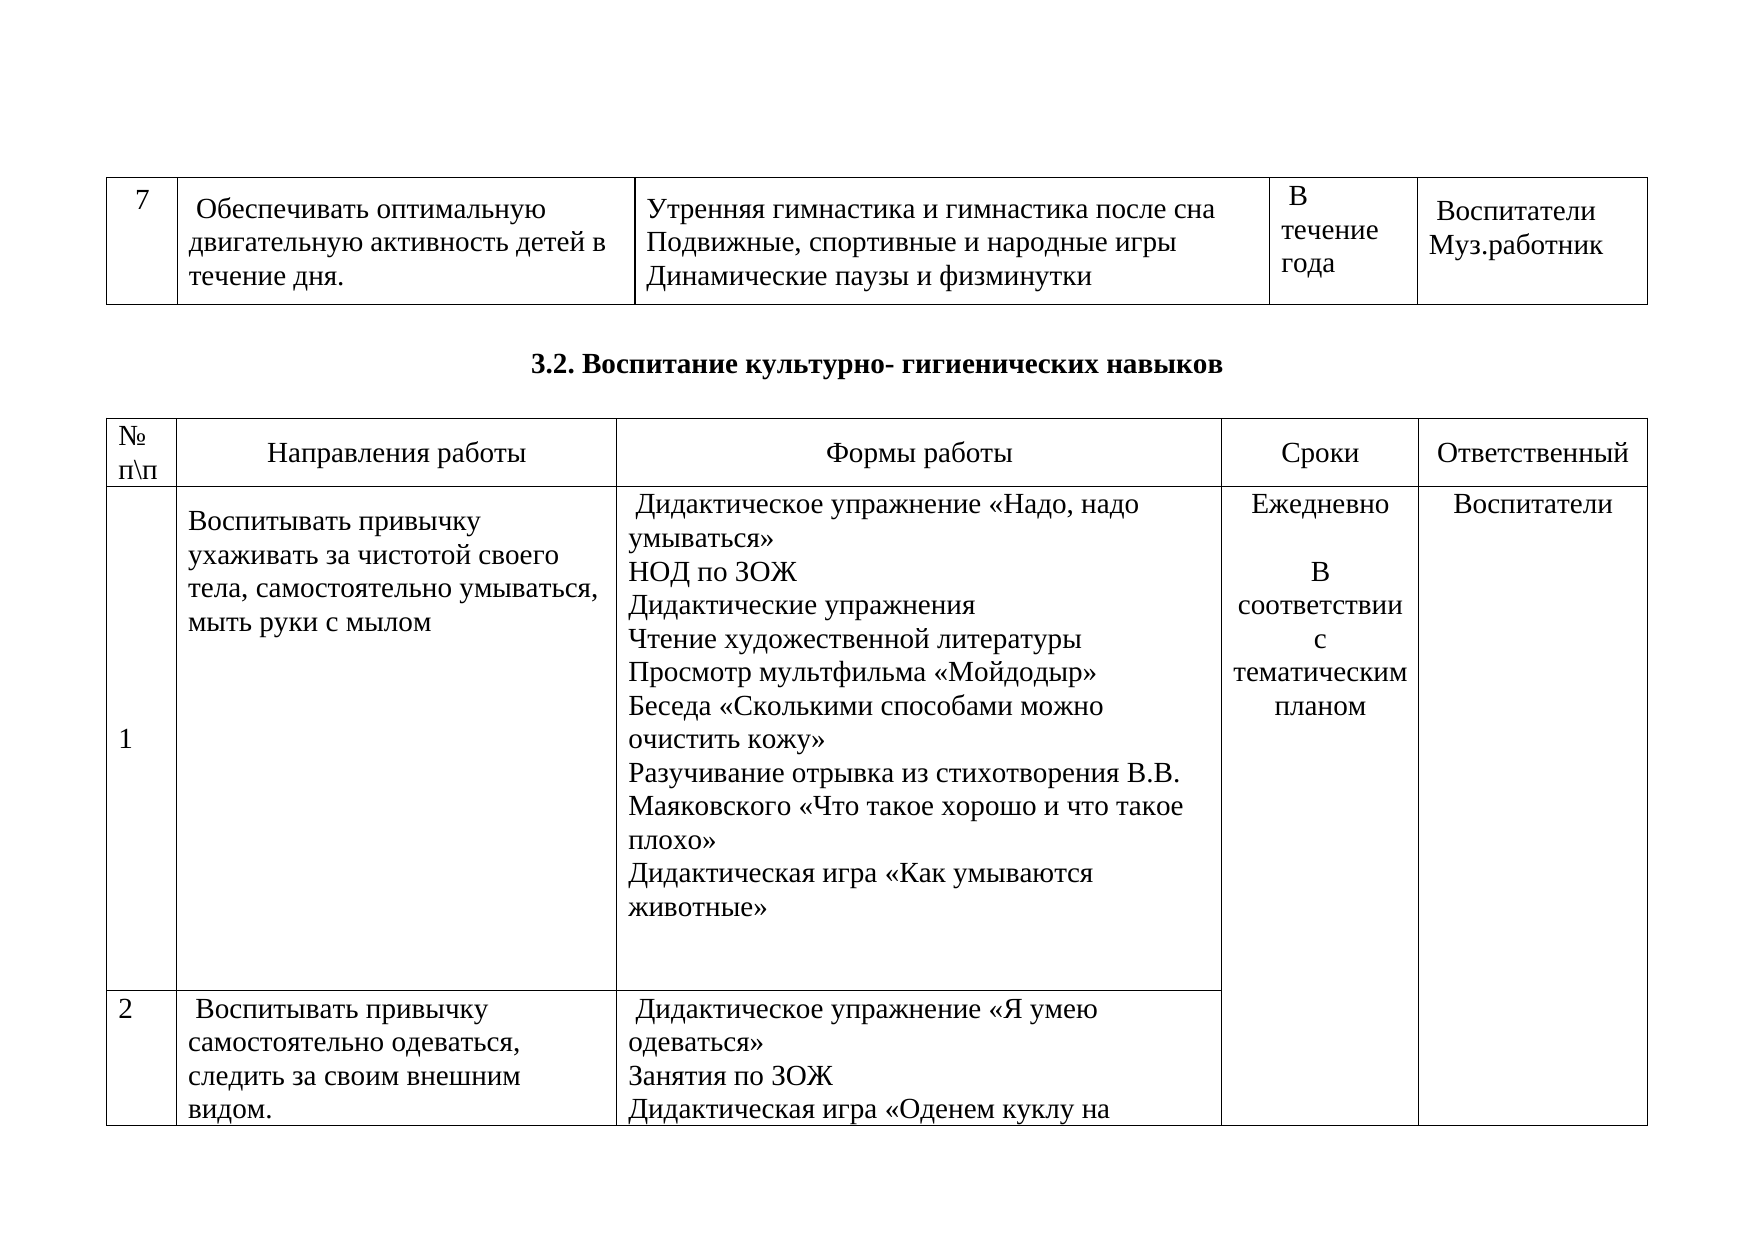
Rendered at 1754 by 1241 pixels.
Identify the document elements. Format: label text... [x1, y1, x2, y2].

table_header Ответственный [1419, 419, 1647, 486]
table_header № п\п [107, 419, 176, 486]
table_cell Утренняя гимнастика и гимнастика после сна Подвижные, спортивные и народные игры Динамические паузы и физминутки [636, 178, 1269, 304]
table_cell Ежедневно В соответствии с тематическим планом [1222, 487, 1418, 1125]
text 3.2. Воспитание культурно- гигиенических навыков [118, 305, 1636, 380]
table_cell Воспитатели [1419, 487, 1647, 1125]
table_cell В течение года [1270, 178, 1417, 304]
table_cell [1418, 178, 1647, 304]
table_cell 7 [107, 178, 177, 304]
table_cell 2 [107, 991, 176, 1125]
table_header Сроки [1222, 419, 1418, 486]
table_cell Обеспечивать оптимальную двигательную активность детей в течение дня. [178, 178, 634, 304]
table_header Направления работы [177, 419, 616, 486]
table_cell 1 [107, 487, 176, 990]
table_cell Воспитывать привычку ухаживать за чистотой своего тела, самостоятельно умываться, мыть руки с мылом [177, 487, 616, 990]
table_header Формы работы [617, 419, 1221, 486]
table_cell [617, 991, 1221, 1125]
table_cell Дидактическое упражнение «Надо, надо умываться» НОД по ЗОЖ Дидактические упражнения Чтение художественной литературы Просмотр мультфильма «Мойдодыр» Беседа «Сколькими способами можно очистить кожу» Разучивание отрывка из стихотворения В.В. Маяковского «Что такое хорошо и что такое плохо» Дидактическая игра «Как умываются животные» [617, 487, 1221, 990]
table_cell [177, 991, 616, 1125]
